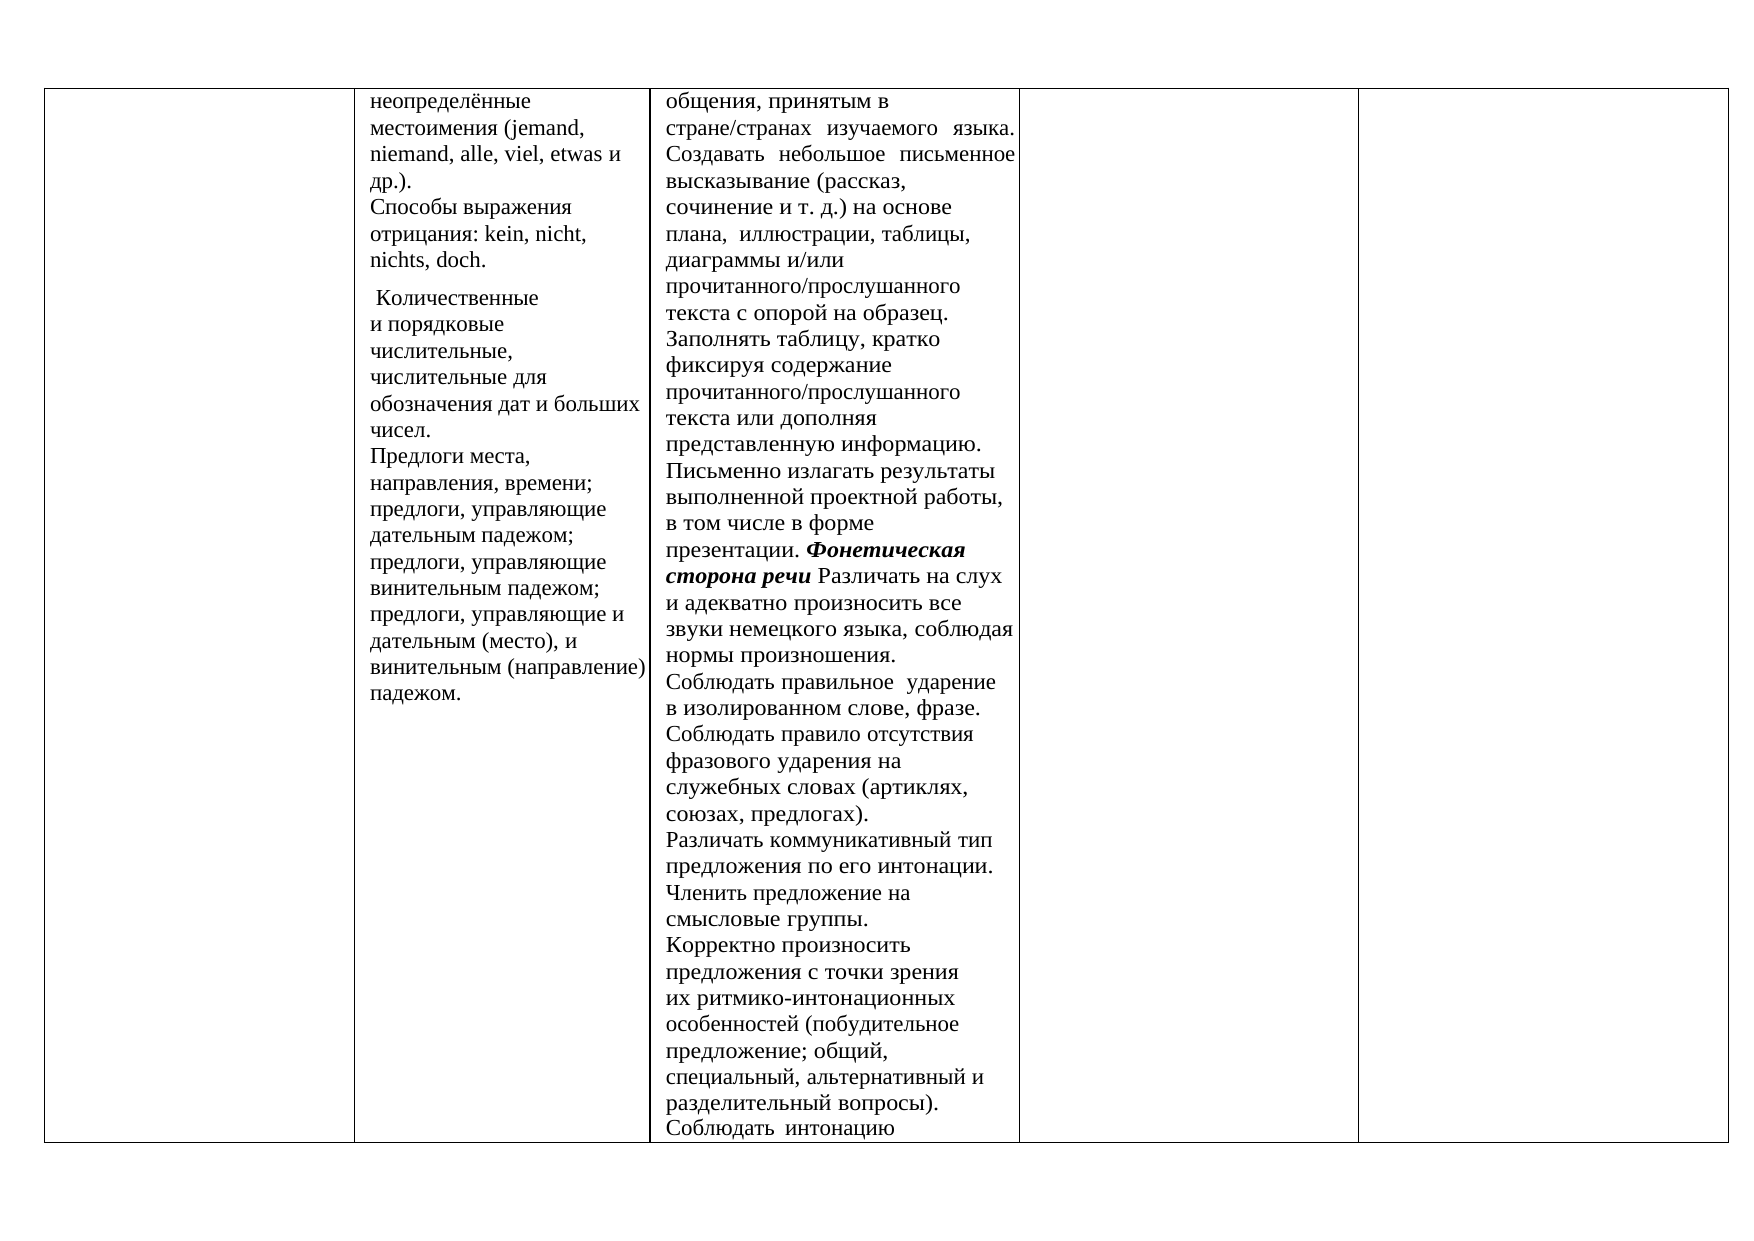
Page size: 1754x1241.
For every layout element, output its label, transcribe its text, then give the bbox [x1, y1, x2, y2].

table_header [1359, 89, 1728, 1142]
table_header общения, принятым в стране/странах изучаемого языка. Создавать небольшое письменное высказывание (рассказ, сочинение и т. д.) на основе плана, иллюстрации, таблицы, диаграммы и/или прочитанного/прослушанного текста с опорой на образец. Заполнять таблицу, кратко фиксируя содержание прочитанного/прослушанного текста или дополняя представленную информацию. Письменно излагать результаты выполненной проектной работы, в том числе в форме презентации. Фонетическая сторона речи Различать на слух и адекватно произносить все звуки немецкого языка, соблюдая нормы произношения. Соблюдать правильное ударение в изолированном слове, фразе. Соблюдать правило отсутствия фразового ударения на служебных словах (артиклях, союзах, предлогах). Различать коммуникативный тип предложения по его интонации. Членить предложение на смысловые группы. Корректно произносить предложения с точки зрения их ритмико-интонационных особенностей (побудительное предложение; общий, специальный, альтернативный и разделительный вопросы). Соблюдать интонацию [651, 89, 1019, 1142]
table_header неопределённые местоимения (jemand, niemand, alle, viel, etwas и др.). Способы выражения отрицания: kein, nicht, nichts, doch. Количественные и порядковые числительные, числительные для обозначения дат и больших чисел. Предлоги места, направления, времени; предлоги, управляющие дательным падежом; предлоги, управляющие винительным падежом; предлоги, управляющие и дательным (место), и винительным (направление) падежом. [355, 89, 649, 1142]
table_header [45, 89, 354, 1142]
table_header [1020, 89, 1358, 1142]
